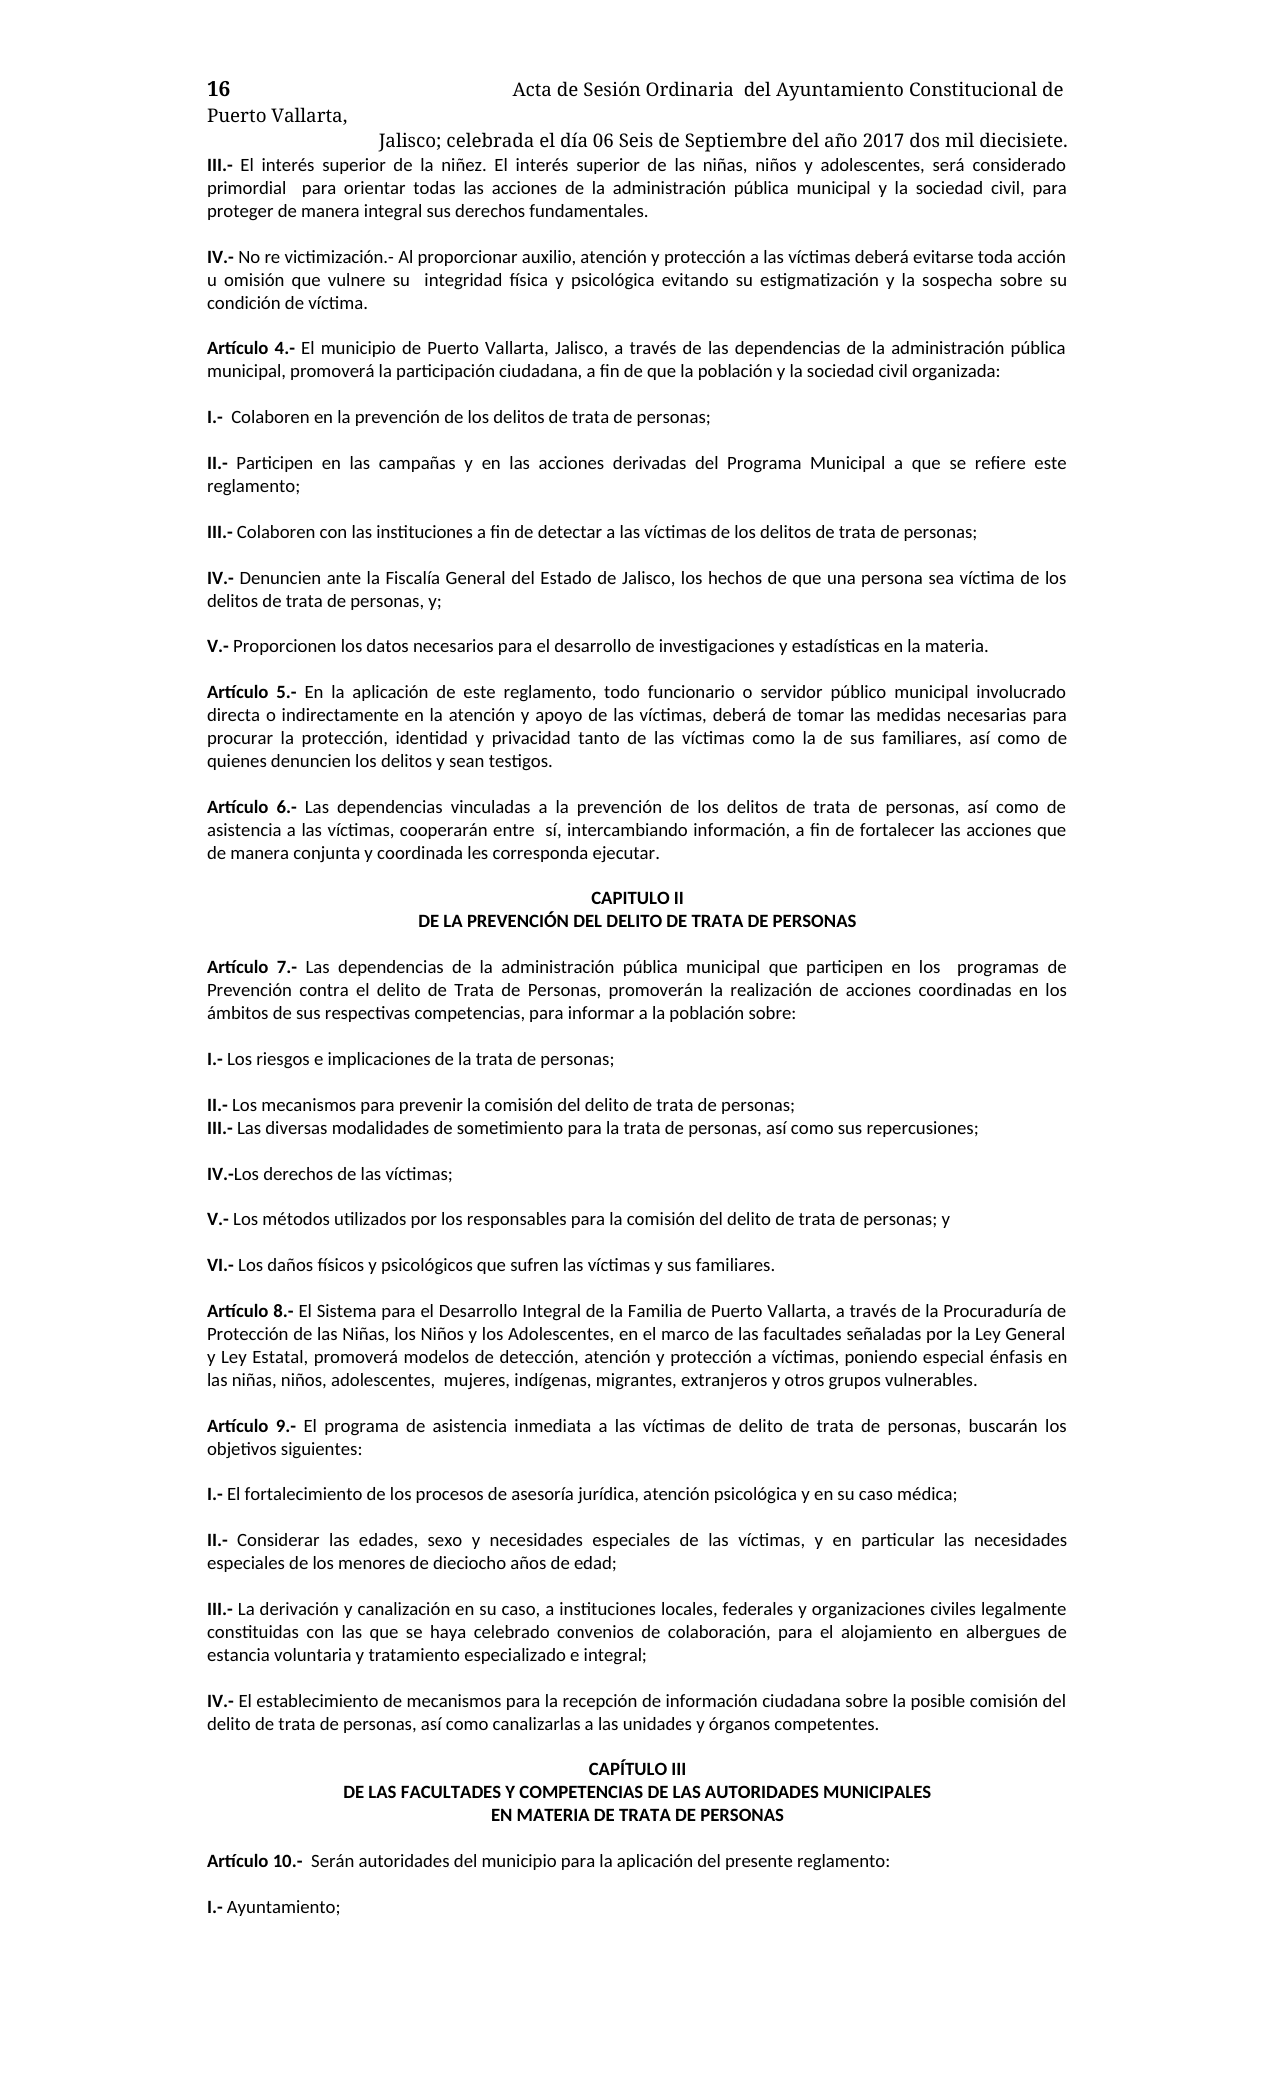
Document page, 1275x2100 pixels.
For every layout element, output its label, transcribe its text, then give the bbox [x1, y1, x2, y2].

text Artículo 8.- El Sistema para el Desarrollo Integral de la Familia de Puerto Vallarta, a través de la Procuraduría de Protección de las Niñas, los Niños y los Adolescentes, en el marco de las facultades señaladas por la Ley General y Ley Estatal, promoverá modelos de detección, atención y protección a víctimas, poniendo especial énfasis en las niñas, niños, adolescentes, mujeres, indígenas, migrantes, extranjeros y otros grupos vulnerables. [207, 1299, 1068, 1391]
text II.- Los mecanismos para prevenir la comisión del delito de trata de personas; [207, 1093, 1068, 1116]
text III.- La derivación y canalización en su caso, a instituciones locales, federales y organizaciones civiles legalmente constituidas con las que se haya celebrado convenios de colaboración, para el alojamiento en albergues de estancia voluntaria y tratamiento especializado e integral; [207, 1597, 1068, 1666]
text DE LAS FACULTADES Y COMPETENCIAS DE LAS AUTORIDADES MUNICIPALES [207, 1780, 1068, 1803]
text III.- Las diversas modalidades de sometimiento para la trata de personas, así como sus repercusiones; [207, 1116, 1068, 1139]
text I.- Colaboren en la prevención de los delitos de trata de personas; [207, 405, 1068, 428]
text II.- Participen en las campañas y en las acciones derivadas del Programa Municipal a que se refiere este reglamento; [207, 451, 1068, 497]
text V.- Los métodos utilizados por los responsables para la comisión del delito de trata de personas; y [207, 1207, 1068, 1230]
text IV.- Denuncien ante la Fiscalía General del Estado de Jalisco, los hechos de que una persona sea víctima de los delitos de trata de personas, y; [207, 566, 1068, 612]
text IV.- El establecimiento de mecanismos para la recepción de información ciudadana sobre la posible comisión del delito de trata de personas, así como canalizarlas a las unidades y órganos competentes. [207, 1689, 1068, 1734]
text Artículo 5.- En la aplicación de este reglamento, todo funcionario o servidor público municipal involucrado directa o indirectamente en la atención y apoyo de las víctimas, deberá de tomar las medidas necesarias para procurar la protección, identidad y privacidad tanto de las víctimas como la de sus familiares, así como de quienes denuncien los delitos y sean testigos. [207, 680, 1068, 772]
text CAPITULO II [207, 887, 1068, 909]
text I.- Ayuntamiento; [207, 1895, 1068, 1918]
text DE LA PREVENCIÓN DEL DELITO DE TRATA DE PERSONAS [207, 909, 1068, 932]
text IV.- No re victimización.- Al proporcionar auxilio, atención y protección a las víctimas deberá evitarse toda acción u omisión que vulnere su integridad física y psicológica evitando su estigmatización y la sospecha sobre su condición de víctima. [207, 245, 1068, 314]
text VI.- Los daños físicos y psicológicos que sufren las víctimas y sus familiares. [207, 1253, 1068, 1276]
text Artículo 4.- El municipio de Puerto Vallarta, Jalisco, a través de las dependencias de la administración pública municipal, promoverá la participación ciudadana, a fin de que la población y la sociedad civil organizada: [207, 337, 1068, 382]
text IV.-Los derechos de las víctimas; [207, 1162, 1068, 1184]
text I.- Los riesgos e implicaciones de la trata de personas; [207, 1047, 1068, 1070]
text III.- El interés superior de la niñez. El interés superior de las niñas, niños y adolescentes, será considerado primordial para orientar todas las acciones de la administración pública municipal y la sociedad civil, para proteger de manera integral sus derechos fundamentales. [207, 153, 1068, 222]
text Artículo 6.- Las dependencias vinculadas a la prevención de los delitos de trata de personas, así como de asistencia a las víctimas, cooperarán entre sí, intercambiando información, a fin de fortalecer las acciones que de manera conjunta y coordinada les corresponda ejecutar. [207, 795, 1068, 864]
text CAPÍTULO III [207, 1757, 1068, 1780]
text Artículo 7.- Las dependencias de la administración pública municipal que participen en los programas de Prevención contra el delito de Trata de Personas, promoverán la realización de acciones coordinadas en los ámbitos de sus respectivas competencias, para informar a la población sobre: [207, 955, 1068, 1024]
text EN MATERIA DE TRATA DE PERSONAS [207, 1803, 1068, 1826]
text I.- El fortalecimiento de los procesos de asesoría jurídica, atención psicológica y en su caso médica; [207, 1482, 1068, 1505]
text Artículo 10.- Serán autoridades del municipio para la aplicación del presente reglamento: [207, 1849, 1068, 1872]
text Artículo 9.- El programa de asistencia inmediata a las víctimas de delito de trata de personas, buscarán los objetivos siguientes: [207, 1414, 1068, 1459]
text III.- Colaboren con las instituciones a fin de detectar a las víctimas de los delitos de trata de personas; [207, 520, 1068, 543]
text V.- Proporcionen los datos necesarios para el desarrollo de investigaciones y estadísticas en la materia. [207, 634, 1068, 657]
text II.- Considerar las edades, sexo y necesidades especiales de las víctimas, y en particular las necesidades especiales de los menores de dieciocho años de edad; [207, 1528, 1068, 1574]
